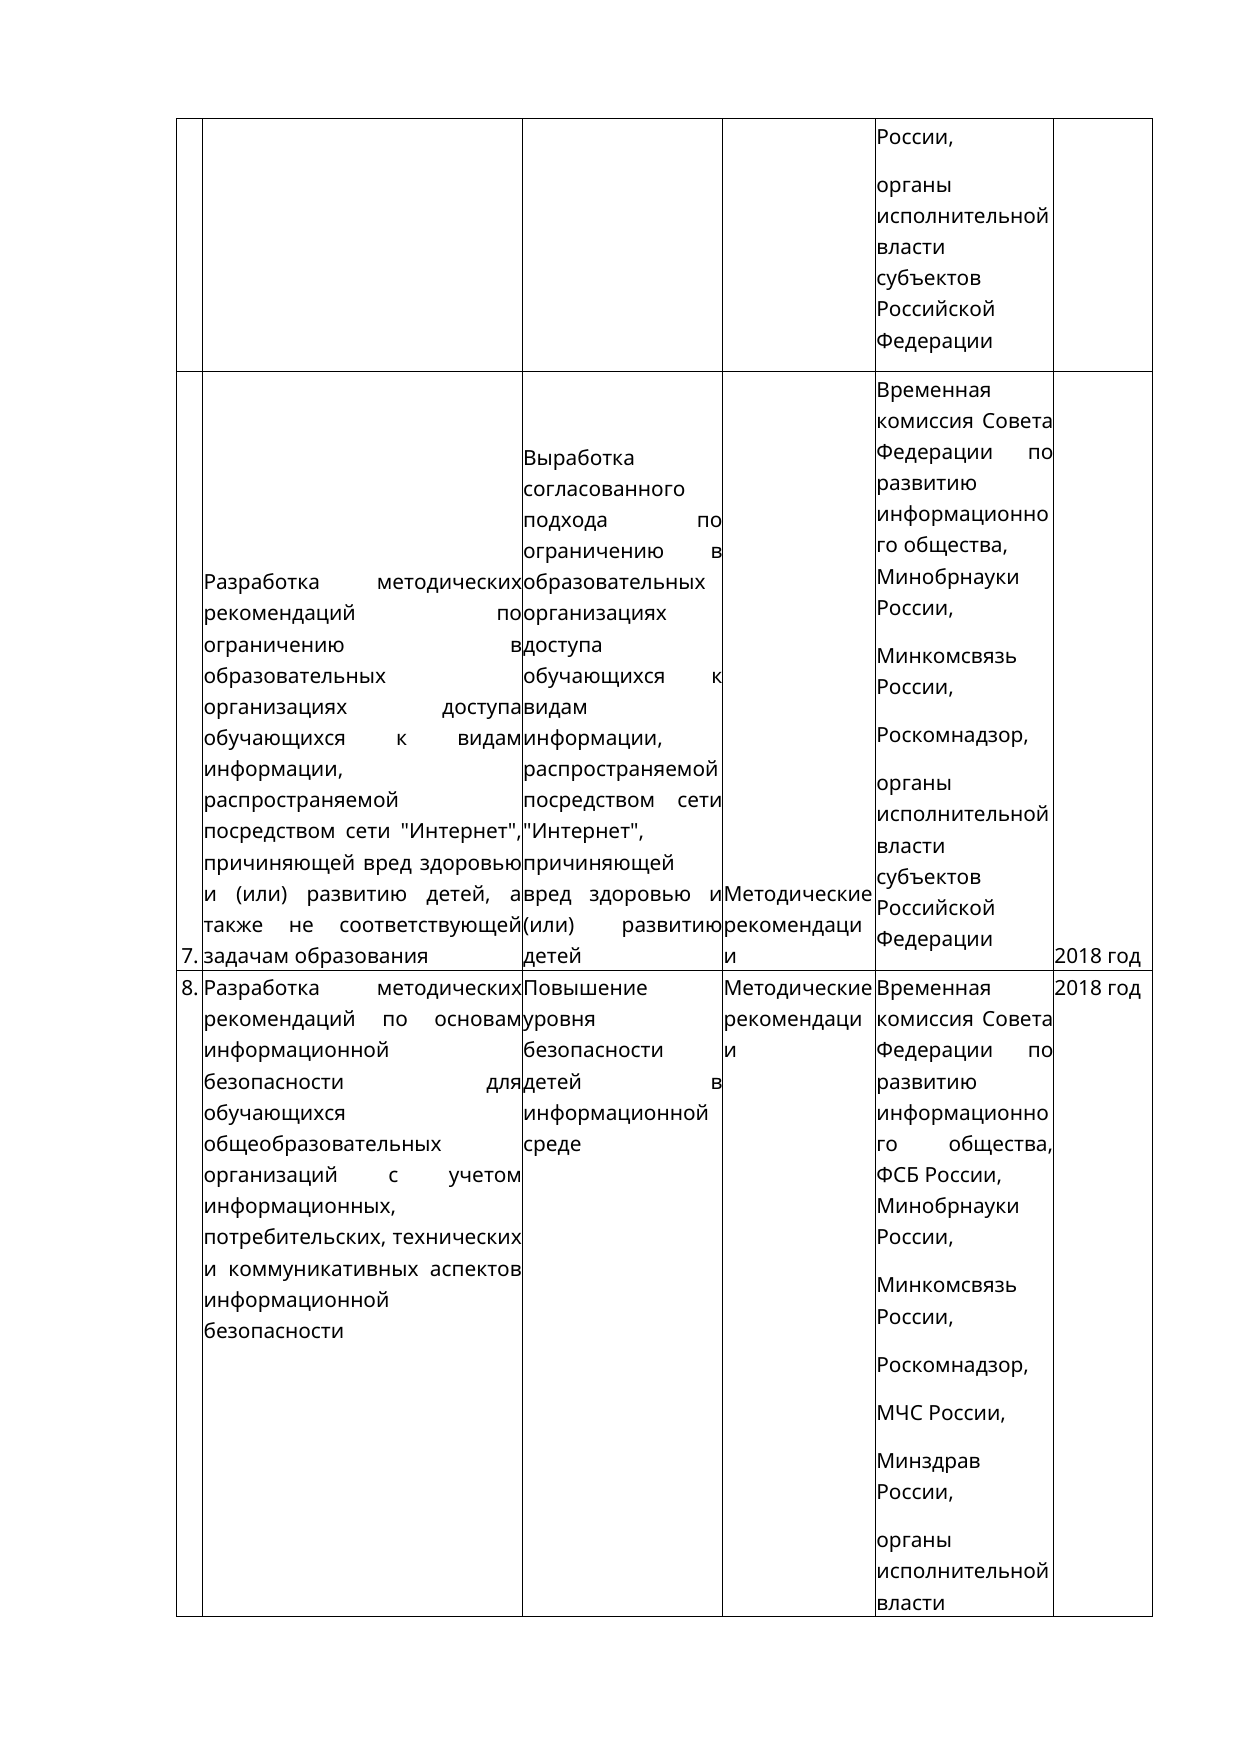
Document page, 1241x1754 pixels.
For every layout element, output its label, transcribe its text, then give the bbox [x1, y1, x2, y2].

table_cell 7. [177, 372, 202, 969]
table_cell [523, 971, 722, 1616]
table_cell 8. [177, 971, 202, 1616]
table_cell Временная комиссия Совета Федерации по развитию информационного общества, Минобрнауки России, Минкомсвязь России, Роскомнадзор, органы исполнительной власти субъектов Российской Федерации [876, 372, 1053, 969]
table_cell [203, 971, 522, 1616]
table_cell Разработка методических рекомендаций по ограничению в образовательных организациях доступа обучающихся к видам информации, распространяемой посредством сети "Интернет", причиняющей вред здоровью и (или) развитию детей, а также не соответствующей задачам образования [203, 372, 522, 969]
table_cell Выработка согласованного подхода по ограничению в образовательных организациях доступа обучающихся к видам информации, распространяемой посредством сети "Интернет", причиняющей вред здоровью и (или) развитию детей [523, 372, 722, 969]
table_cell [203, 119, 522, 371]
table_cell 2018 год [1054, 372, 1152, 969]
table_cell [876, 119, 1053, 371]
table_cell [523, 119, 722, 371]
table_cell Методические рекомендации [723, 372, 875, 969]
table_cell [1054, 119, 1152, 371]
table_cell 2018 год [1054, 971, 1152, 1616]
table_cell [723, 971, 875, 1616]
table_cell 6. [177, 119, 202, 371]
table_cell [876, 971, 1053, 1616]
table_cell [723, 119, 875, 371]
